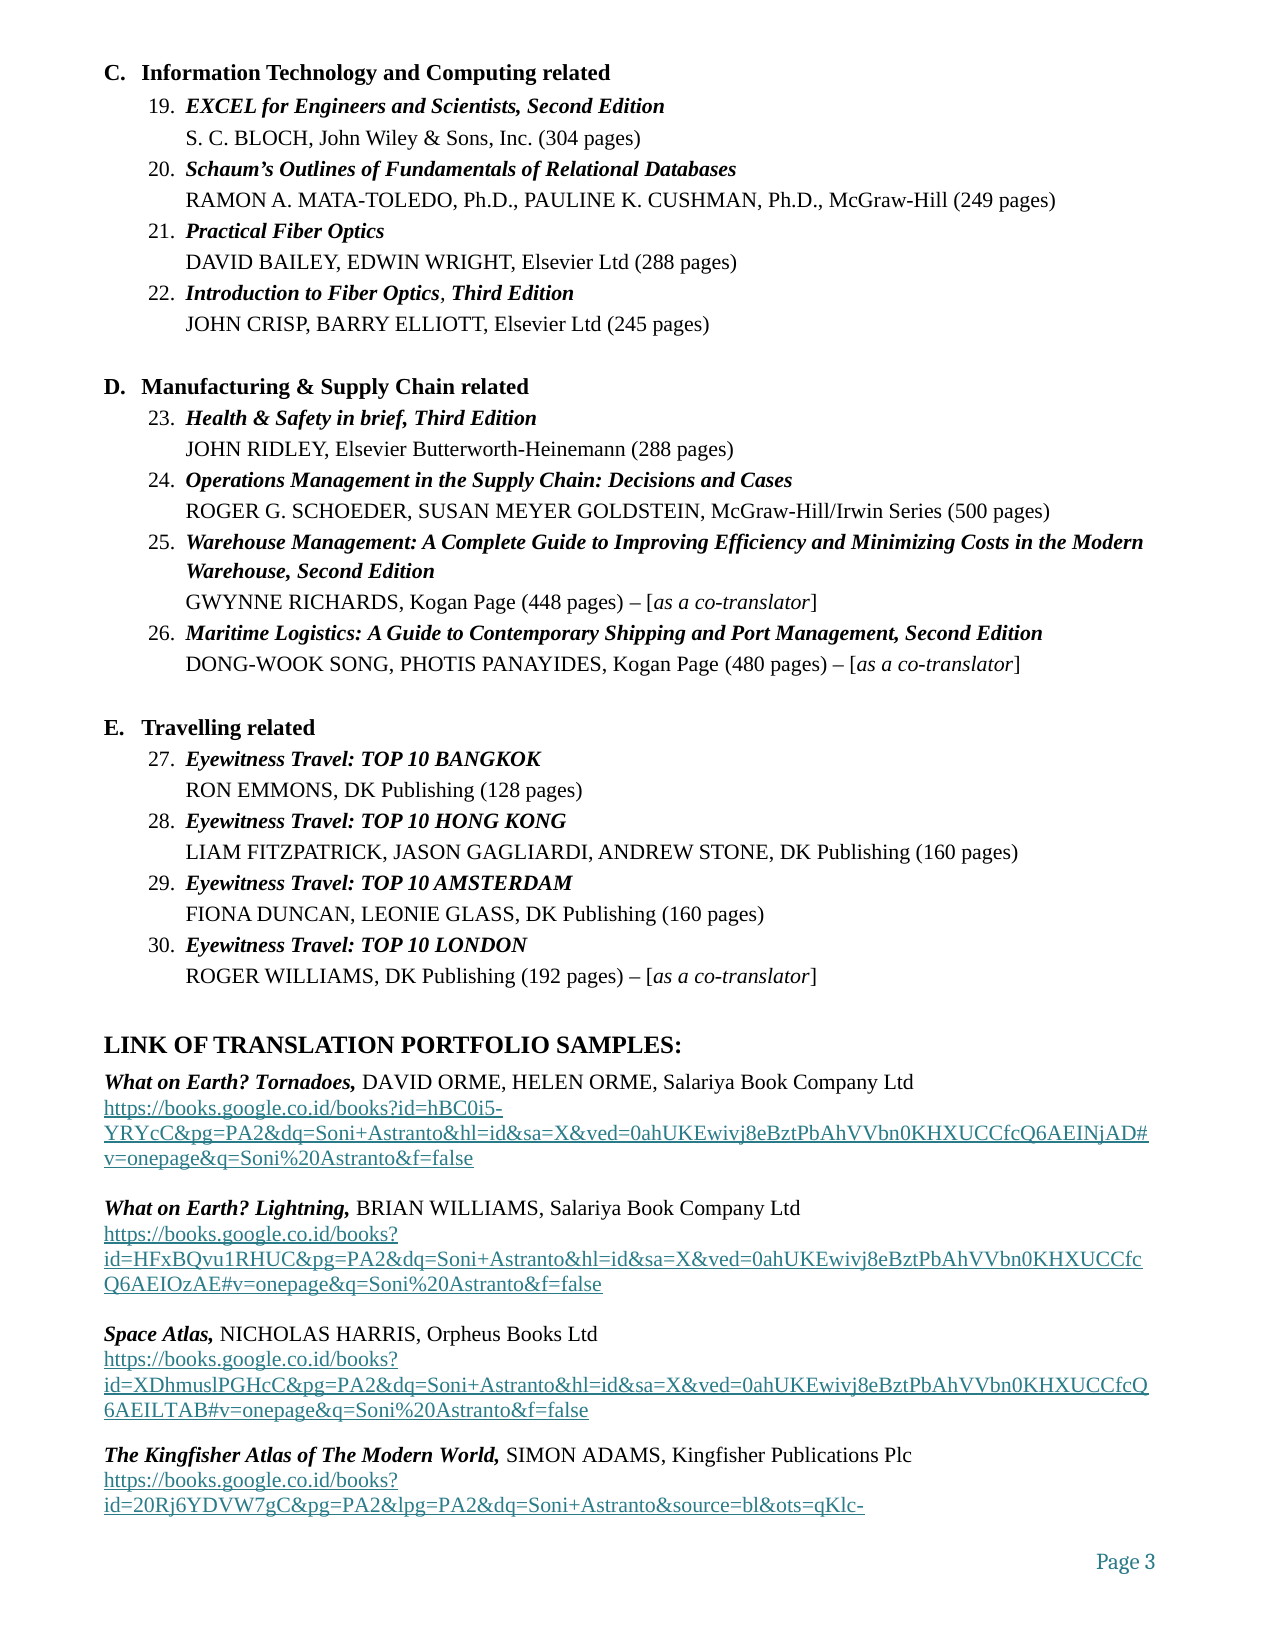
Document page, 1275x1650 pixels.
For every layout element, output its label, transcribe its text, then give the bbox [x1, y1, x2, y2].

text ROGER WILLIAMS, DK Publishing (192 pages) – [as a co-translator] [185, 963, 1154, 988]
list Information Technology and Computing related [103, 59, 1154, 86]
text What on Earth? Lightning, BRIAN WILLIAMS, Salariya Book Company Ltd [103, 1195, 1155, 1221]
text RON EMMONS, DK Publishing (128 pages) [185, 777, 1154, 802]
text Link of translation portfolio samples: [103, 1031, 1154, 1059]
text JOHN RIDLEY, Elsevier Butterworth-Heinemann (288 pages) [185, 436, 1154, 461]
list Eyewitness Travel: TOP 10 AMSTERDAM [148, 870, 1154, 895]
text FIONA DUNCAN, LEONIE GLASS, DK Publishing (160 pages) [185, 901, 1154, 926]
list Eyewitness Travel: TOP 10 BANGKOK [148, 746, 1154, 771]
list Eyewitness Travel: TOP 10 HONG KONG [148, 808, 1154, 833]
text LIAM FITZPATRICK, JASON GAGLIARDI, ANDREW STONE, DK Publishing (160 pages) [185, 839, 1154, 864]
list Health & Safety in brief, Third Edition [148, 405, 1154, 430]
text DAVID BAILEY, EDWIN WRIGHT, Elsevier Ltd (288 pages) [185, 249, 1154, 274]
text What on Earth? Tornadoes, DAVID ORME, HELEN ORME, Salariya Book Company Ltd [103, 1069, 1155, 1094]
text The Kingfisher Atlas of The Modern World, SIMON ADAMS, Kingfisher Publications Plc [103, 1442, 1155, 1467]
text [103, 1467, 1155, 1517]
list Maritime Logistics: A Guide to Contemporary Shipping and Port Management, Second Edition [148, 620, 1154, 646]
text JOHN CRISP, BARRY ELLIOTT, Elsevier Ltd (245 pages) [185, 311, 1154, 336]
list Travelling related [103, 713, 1154, 740]
text Space Atlas, NICHOLAS HARRIS, Orpheus Books Ltd [103, 1321, 1155, 1346]
list Eyewitness Travel: TOP 10 LONDON [148, 932, 1154, 957]
text https://books.google.co.id/books?id=XDhmuslPGHcC&pg=PA2&dq=Soni+Astranto&hl=id&sa=X&ved=0ahUKEwivj8eBztPbAhVVbn0KHXUCCfcQ6AEILTAB#v=onepage&q=Soni%20Astranto&f=false [103, 1346, 1155, 1422]
list Introduction to Fiber Optics, Third Edition [148, 280, 1154, 305]
text RAMON A. MATA-TOLEDO, Ph.D., PAULINE K. CUSHMAN, Ph.D., McGraw-Hill (249 pages) [185, 187, 1154, 212]
text S. C. BLOCH, John Wiley & Sons, Inc. (304 pages) [185, 124, 1154, 150]
text DONG-WOOK SONG, PHOTIS PANAYIDES, Kogan Page (480 pages) – [as a co-translator] [185, 651, 1154, 677]
list Practical Fiber Optics [148, 218, 1154, 243]
text ROGER G. SCHOEDER, SUSAN MEYER GOLDSTEIN, McGraw-Hill/Irwin Series (500 pages) [185, 498, 1154, 523]
list Schaum’s Outlines of Fundamentals of Relational Databases [148, 156, 1154, 181]
list Warehouse Management: A Complete Guide to Improving Efficiency and Minimizing Costs in the Modern Warehouse, Second Edition [148, 529, 1154, 583]
text https://books.google.co.id/books?id=hBC0i5-YRYcC&pg=PA2&dq=Soni+Astranto&hl=id&sa=X&ved=0ahUKEwivj8eBztPbAhVVbn0KHXUCCfcQ6AEINjAD#v=onepage&q=Soni%20Astranto&f=false [103, 1094, 1155, 1170]
list Manufacturing & Supply Chain related [103, 373, 1154, 399]
list Operations Management in the Supply Chain: Decisions and Cases [148, 467, 1154, 492]
list EXCEL for Engineers and Scientists, Second Edition [148, 93, 1154, 119]
text https://books.google.co.id/books?id=HFxBQvu1RHUC&pg=PA2&dq=Soni+Astranto&hl=id&sa=X&ved=0ahUKEwivj8eBztPbAhVVbn0KHXUCCfcQ6AEIOzAE#v=onepage&q=Soni%20Astranto&f=false [103, 1221, 1155, 1296]
text GWYNNE RICHARDS, Kogan Page (448 pages) – [as a co-translator] [185, 589, 1154, 614]
